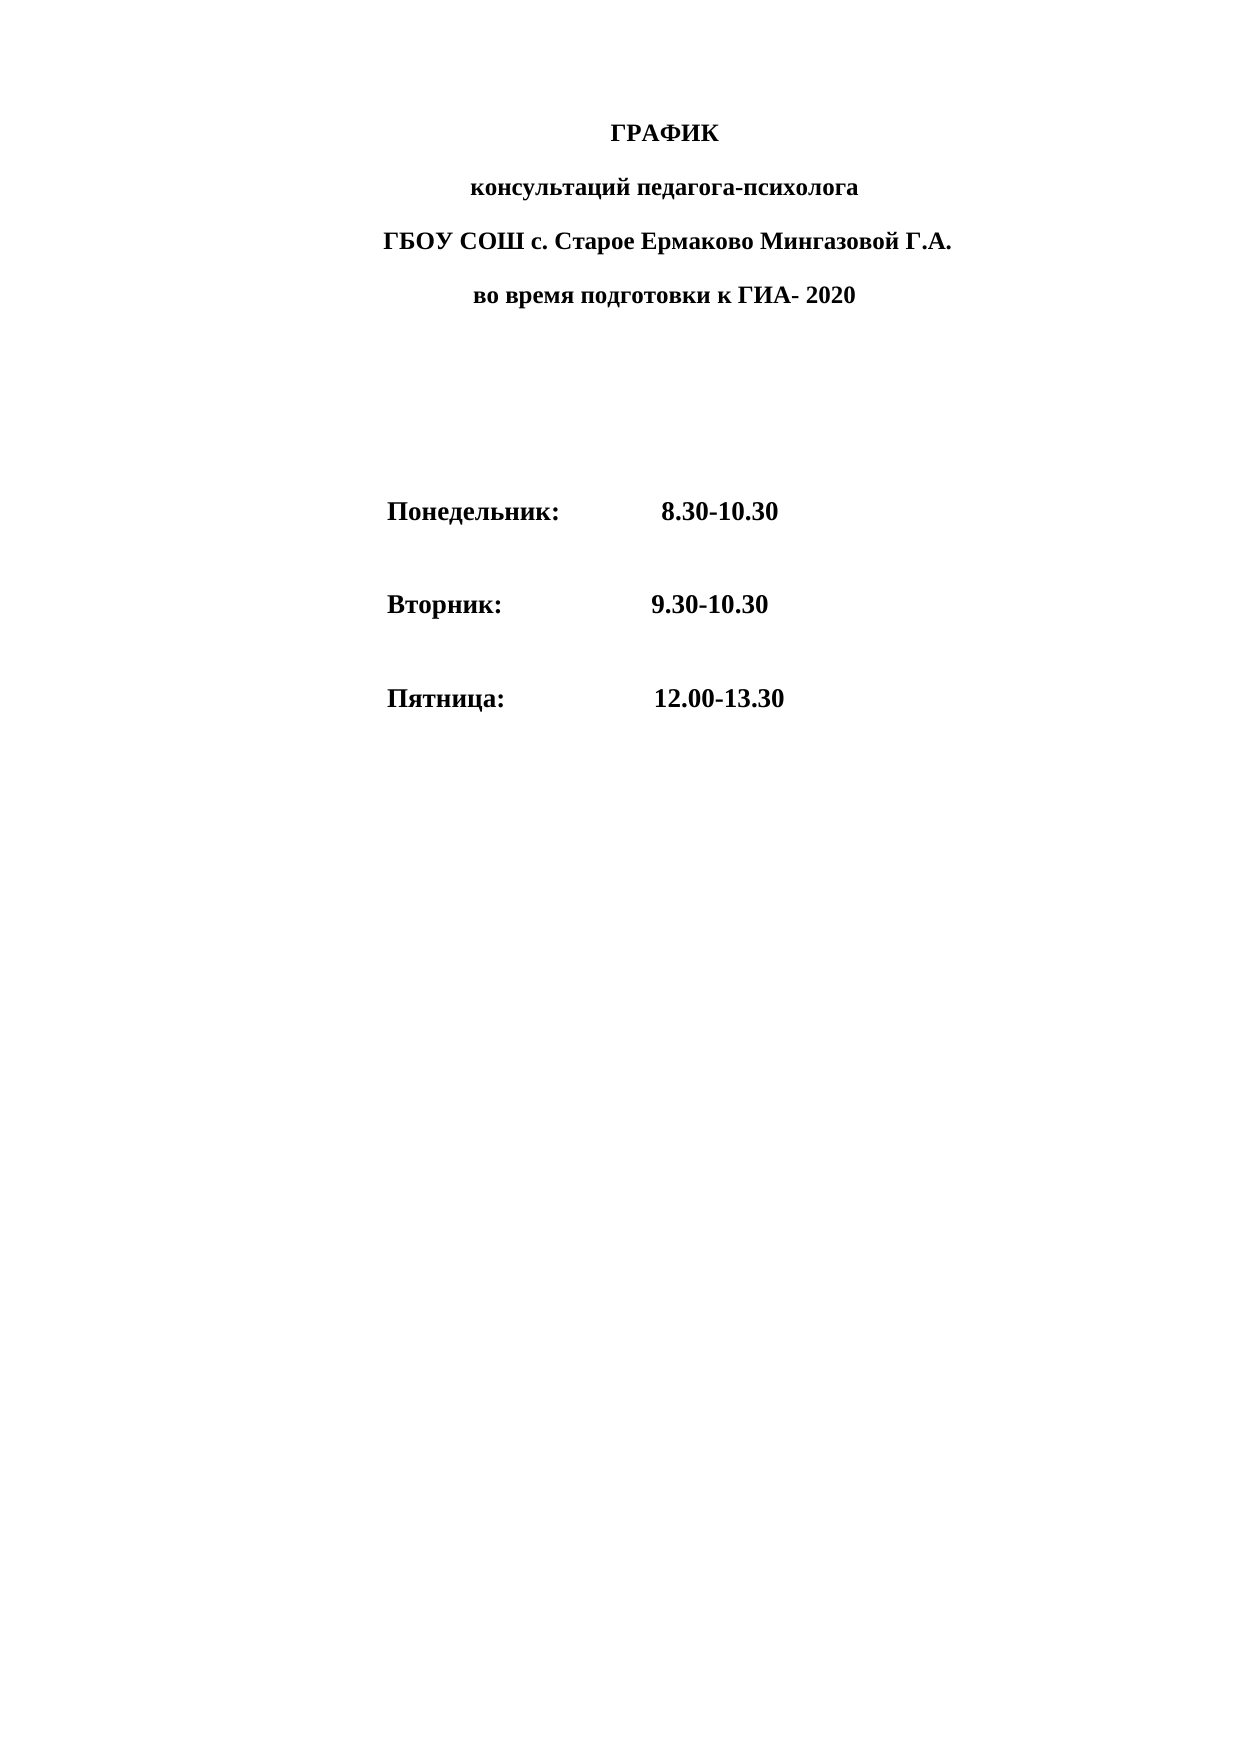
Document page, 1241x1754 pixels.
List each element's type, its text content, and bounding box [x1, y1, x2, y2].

text ГБОУ СОШ с. Старое Ермаково Мингазовой Г.А. [177, 226, 1152, 254]
table_header Понедельник: 8.30-10.30 [376, 495, 1045, 588]
table_cell Вторник: 9.30-10.30 [376, 589, 1045, 682]
table_cell Пятница: 12.00-13.30 [376, 682, 1045, 726]
text во время подготовки к ГИА- 2020 [177, 280, 1152, 308]
text ГРАФИК [177, 118, 1152, 147]
text консультаций педагога-психолога [177, 172, 1152, 201]
